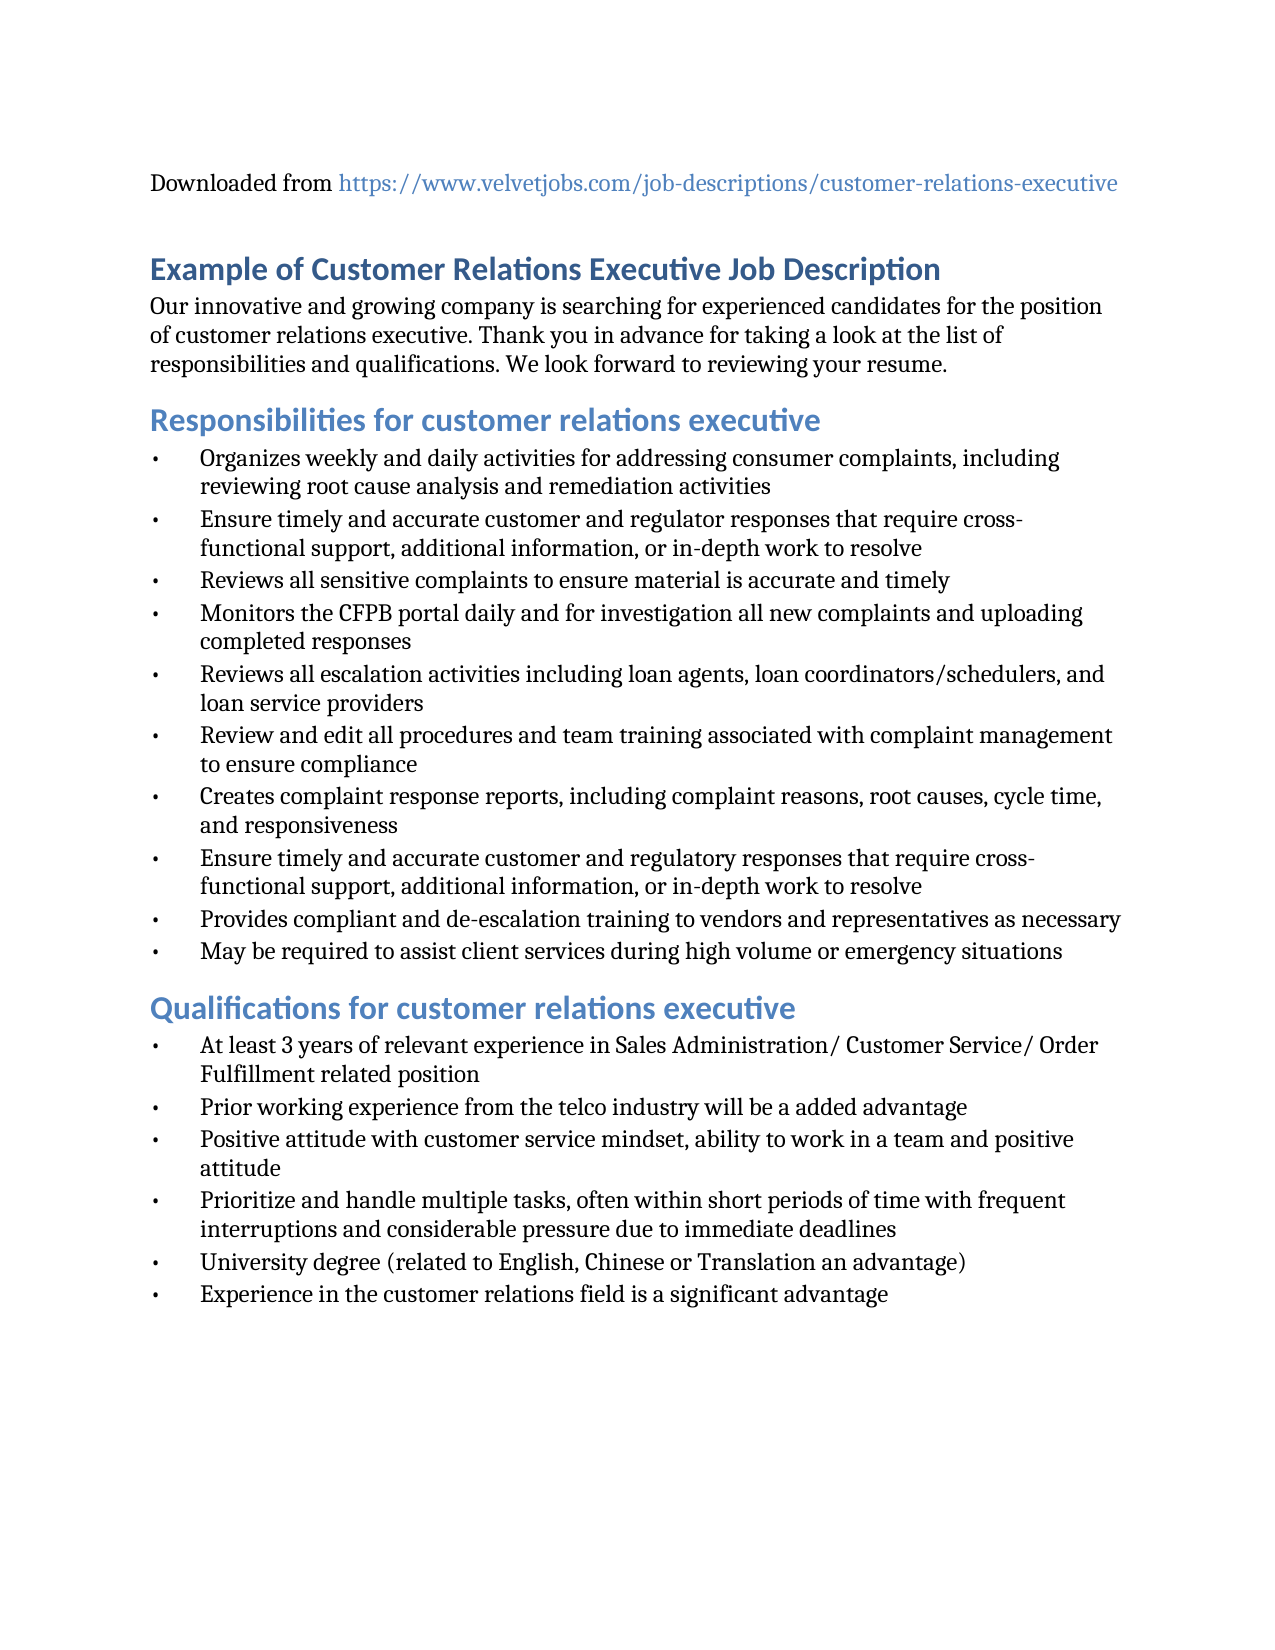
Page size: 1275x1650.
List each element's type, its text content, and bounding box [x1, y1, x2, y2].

list Provides compliant and de-escalation training to vendors and representatives as necessary [150, 905, 1125, 933]
list Prior working experience from the telco industry will be a added advantage [150, 1093, 1125, 1121]
list University degree (related to English, Chinese or Translation an advantage) [150, 1248, 1125, 1276]
list Ensure timely and accurate customer and regulatory responses that require cross-functional support, additional information, or in-depth work to resolve [150, 843, 1125, 901]
list Experience in the customer relations field is a significant advantage [150, 1280, 1125, 1309]
list At least 3 years of relevant experience in Sales Administration/ Customer Service/ Order Fulfillment related position [150, 1031, 1125, 1089]
subtitle Responsibilities for customer relations executive [150, 399, 1125, 440]
list Positive attitude with customer service mindset, ability to work in a team and positive attitude [150, 1125, 1125, 1183]
list Organizes weekly and daily activities for addressing consumer complaints, including reviewing root cause analysis and remediation activities [150, 443, 1125, 501]
text Downloaded from https://www.velvetjobs.com/job-descriptions/customer-relations-executive [150, 169, 1125, 197]
list Reviews all escalation activities including loan agents, loan coordinators/schedulers, and loan service providers [150, 660, 1125, 717]
text Our innovative and growing company is searching for experienced candidates for the position of customer relations executive. Thank you in advance for taking a look at the list of responsibilities and qualifications. We look forward to reviewing your resume. [150, 292, 1125, 378]
list Monitors the CFPB portal daily and for investigation all new complaints and uploading completed responses [150, 598, 1125, 656]
list Ensure timely and accurate customer and regulator responses that require cross-functional support, additional information, or in-depth work to resolve [150, 505, 1125, 562]
list May be required to assist client services during high volume or emergency situations [150, 937, 1125, 966]
list Reviews all sensitive complaints to ensure material is accurate and timely [150, 566, 1125, 595]
subtitle Qualifications for customer relations executive [150, 987, 1125, 1028]
list Prioritize and handle multiple tasks, often within short periods of time with frequent interruptions and considerable pressure due to immediate deadlines [150, 1186, 1125, 1244]
list Creates complaint response reports, including complaint reasons, root causes, cycle time, and responsiveness [150, 782, 1125, 840]
subtitle Example of Customer Relations Executive Job Description [150, 247, 1125, 288]
list Review and edit all procedures and team training associated with complaint management to ensure compliance [150, 721, 1125, 778]
